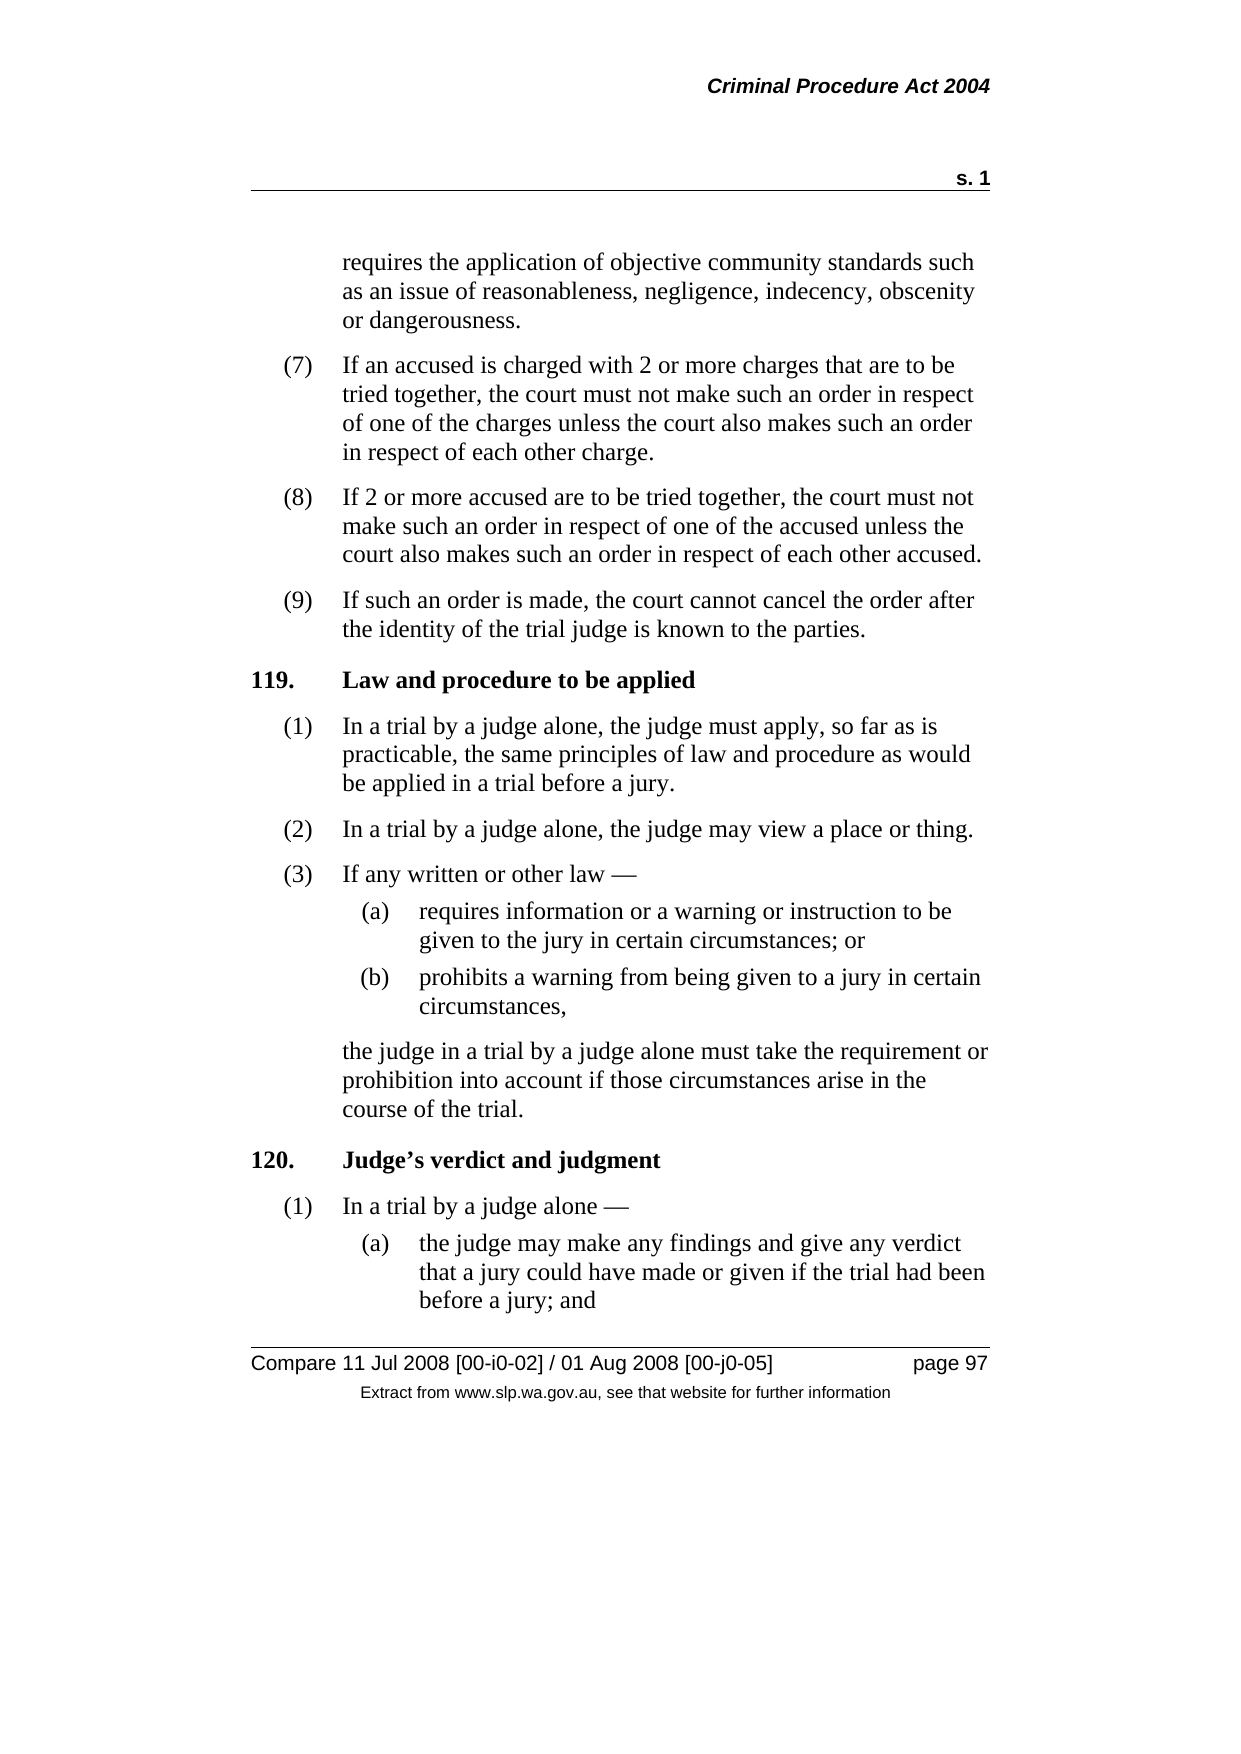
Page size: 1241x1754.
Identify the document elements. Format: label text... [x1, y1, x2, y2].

text (b) prohibits a warning from being given to a jury in certain circumstances, [251, 962, 990, 1019]
text the judge in a trial by a judge alone must take the requirement or prohibition into account if those circumstances arise in the course of the trial. [251, 1036, 990, 1122]
text (2) In a trial by a judge alone, the judge may view a place or thing. [251, 814, 990, 842]
text (a) requires information or a warning or instruction to be given to the jury in certain circumstances; or [251, 896, 990, 954]
text (9) If such an order is made, the court cannot cancel the order after the identity of the trial judge is known to the parties. [251, 585, 990, 642]
subtitle 120. Judge’s verdict and judgment [251, 1145, 990, 1174]
text (1) In a trial by a judge alone, the judge must apply, so far as is practicable, the same principles of law and procedure as would be applied in a trial before a jury. [251, 711, 990, 797]
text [251, 247, 990, 334]
text (3) If any written or other law — [251, 859, 990, 888]
subtitle 119. Law and procedure to be applied [251, 665, 990, 694]
text (8) If 2 or more accused are to be tried together, the court must not make such an order in respect of one of the accused unless the court also makes such an order in respect of each other accused. [251, 482, 990, 568]
text (7) If an accused is charged with 2 or more charges that are to be tried together, the court must not make such an order in respect of one of the charges unless the court also makes such an order in respect of each other charge. [251, 350, 990, 465]
text (a) the judge may make any findings and give any verdict that a jury could have made or given if the trial had been before a jury; and [251, 1228, 990, 1314]
text (1) In a trial by a judge alone — [251, 1191, 990, 1219]
